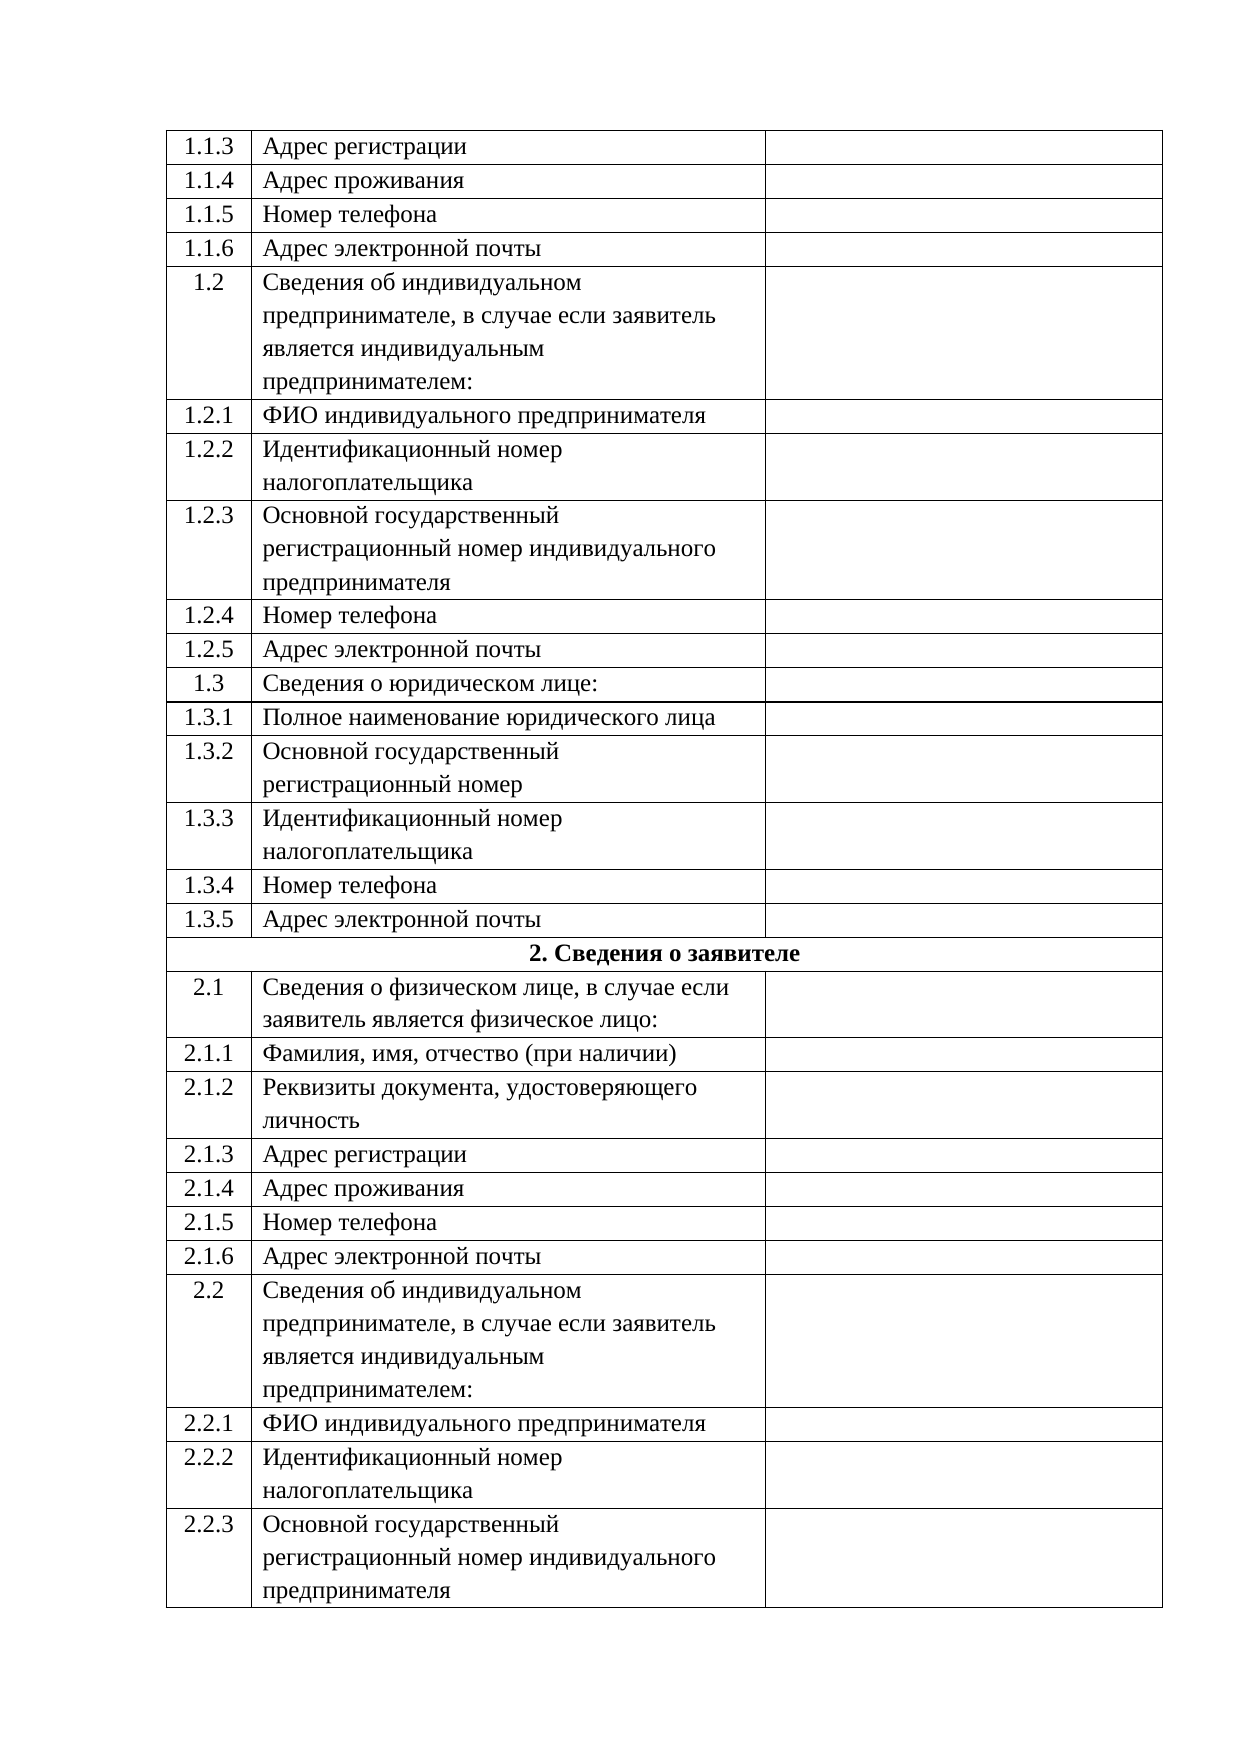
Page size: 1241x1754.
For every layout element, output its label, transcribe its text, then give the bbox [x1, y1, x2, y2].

table_cell Полное наименование юридического лица [252, 703, 765, 735]
table_cell 2.1.5 [167, 1207, 251, 1240]
table_cell [766, 501, 1162, 599]
table_cell 1.3 [167, 668, 251, 701]
table_cell Основной государственный регистрационный номер индивидуального предпринимателя [252, 1509, 765, 1607]
table_cell 1.2 [167, 267, 251, 399]
table_cell Основной государственный регистрационный номер [252, 736, 765, 802]
table_cell Основной государственный регистрационный номер индивидуального предпринимателя [252, 501, 765, 599]
table_cell 1.1.5 [167, 199, 251, 232]
table_cell 2.2.1 [167, 1408, 251, 1441]
table_cell 1.2.1 [167, 400, 251, 433]
table_cell Идентификационный номер налогоплательщика [252, 434, 765, 499]
table_cell 1.3.5 [167, 904, 251, 937]
table_cell 1.3.4 [167, 870, 251, 903]
table_cell 2.1.4 [167, 1173, 251, 1206]
table_cell 2.2 [167, 1275, 251, 1407]
table_cell [766, 1207, 1162, 1240]
table_cell 2. Сведения о заявителе [167, 938, 1162, 971]
table_cell [766, 1038, 1162, 1071]
table_cell [766, 199, 1162, 232]
table_cell [766, 736, 1162, 802]
table_cell [766, 1275, 1162, 1407]
table_cell Адрес регистрации [252, 131, 765, 164]
table_cell [766, 870, 1162, 903]
table_cell [766, 972, 1162, 1037]
table_cell [766, 1173, 1162, 1206]
table_cell Номер телефона [252, 1207, 765, 1240]
table_cell Идентификационный номер налогоплательщика [252, 803, 765, 869]
table_cell Номер телефона [252, 600, 765, 633]
table_cell 2.2.2 [167, 1442, 251, 1508]
table_cell 1.2.2 [167, 434, 251, 499]
table_cell 1.2.5 [167, 634, 251, 667]
table_cell ФИО индивидуального предпринимателя [252, 1408, 765, 1441]
table_cell Сведения об индивидуальном предпринимателе, в случае если заявитель является индивидуальным предпринимателем: [252, 267, 765, 399]
table_cell [766, 131, 1162, 164]
table_cell 2.2.3 [167, 1509, 251, 1607]
table_cell [766, 1408, 1162, 1441]
table_cell 2.1.6 [167, 1241, 251, 1274]
table_cell Адрес электронной почты [252, 1241, 765, 1274]
table_cell 1.2.4 [167, 600, 251, 633]
table_cell 1.2.3 [167, 501, 251, 599]
table_cell Реквизиты документа, удостоверяющего личность [252, 1072, 765, 1138]
table_cell Сведения о юридическом лице: [252, 668, 765, 701]
table_cell Идентификационный номер налогоплательщика [252, 1442, 765, 1508]
table_cell Адрес электронной почты [252, 233, 765, 266]
table_cell Адрес проживания [252, 1173, 765, 1206]
table_cell Фамилия, имя, отчество (при наличии) [252, 1038, 765, 1071]
table_cell Сведения об индивидуальном предпринимателе, в случае если заявитель является индивидуальным предпринимателем: [252, 1275, 765, 1407]
table_cell [766, 1139, 1162, 1172]
table_cell [766, 233, 1162, 266]
table_cell [766, 1442, 1162, 1508]
table_cell Адрес электронной почты [252, 634, 765, 667]
table_cell [766, 600, 1162, 633]
table_cell [766, 1509, 1162, 1607]
table_cell Номер телефона [252, 870, 765, 903]
table_cell 1.3.3 [167, 803, 251, 869]
table_cell [766, 703, 1162, 735]
table_cell Сведения о физическом лице, в случае если заявитель является физическое лицо: [252, 972, 765, 1037]
table_cell 2.1 [167, 972, 251, 1037]
table_cell 1.3.2 [167, 736, 251, 802]
table_cell 1.1.3 [167, 131, 251, 164]
table_cell 2.1.1 [167, 1038, 251, 1071]
table_cell [766, 668, 1162, 701]
table_cell [766, 1072, 1162, 1138]
table_cell [766, 904, 1162, 937]
table_cell Адрес проживания [252, 165, 765, 198]
table_cell Адрес электронной почты [252, 904, 765, 937]
table_cell 1.1.4 [167, 165, 251, 198]
table_cell 2.1.3 [167, 1139, 251, 1172]
table_cell [766, 267, 1162, 399]
table_cell ФИО индивидуального предпринимателя [252, 400, 765, 433]
table_cell [766, 803, 1162, 869]
table_cell [766, 400, 1162, 433]
table_cell [766, 634, 1162, 667]
table_cell [766, 1241, 1162, 1274]
table_cell Номер телефона [252, 199, 765, 232]
table_cell [766, 434, 1162, 499]
table_cell 1.3.1 [167, 703, 251, 735]
table_cell 2.1.2 [167, 1072, 251, 1138]
table_cell Адрес регистрации [252, 1139, 765, 1172]
table_cell 1.1.6 [167, 233, 251, 266]
table_cell [766, 165, 1162, 198]
